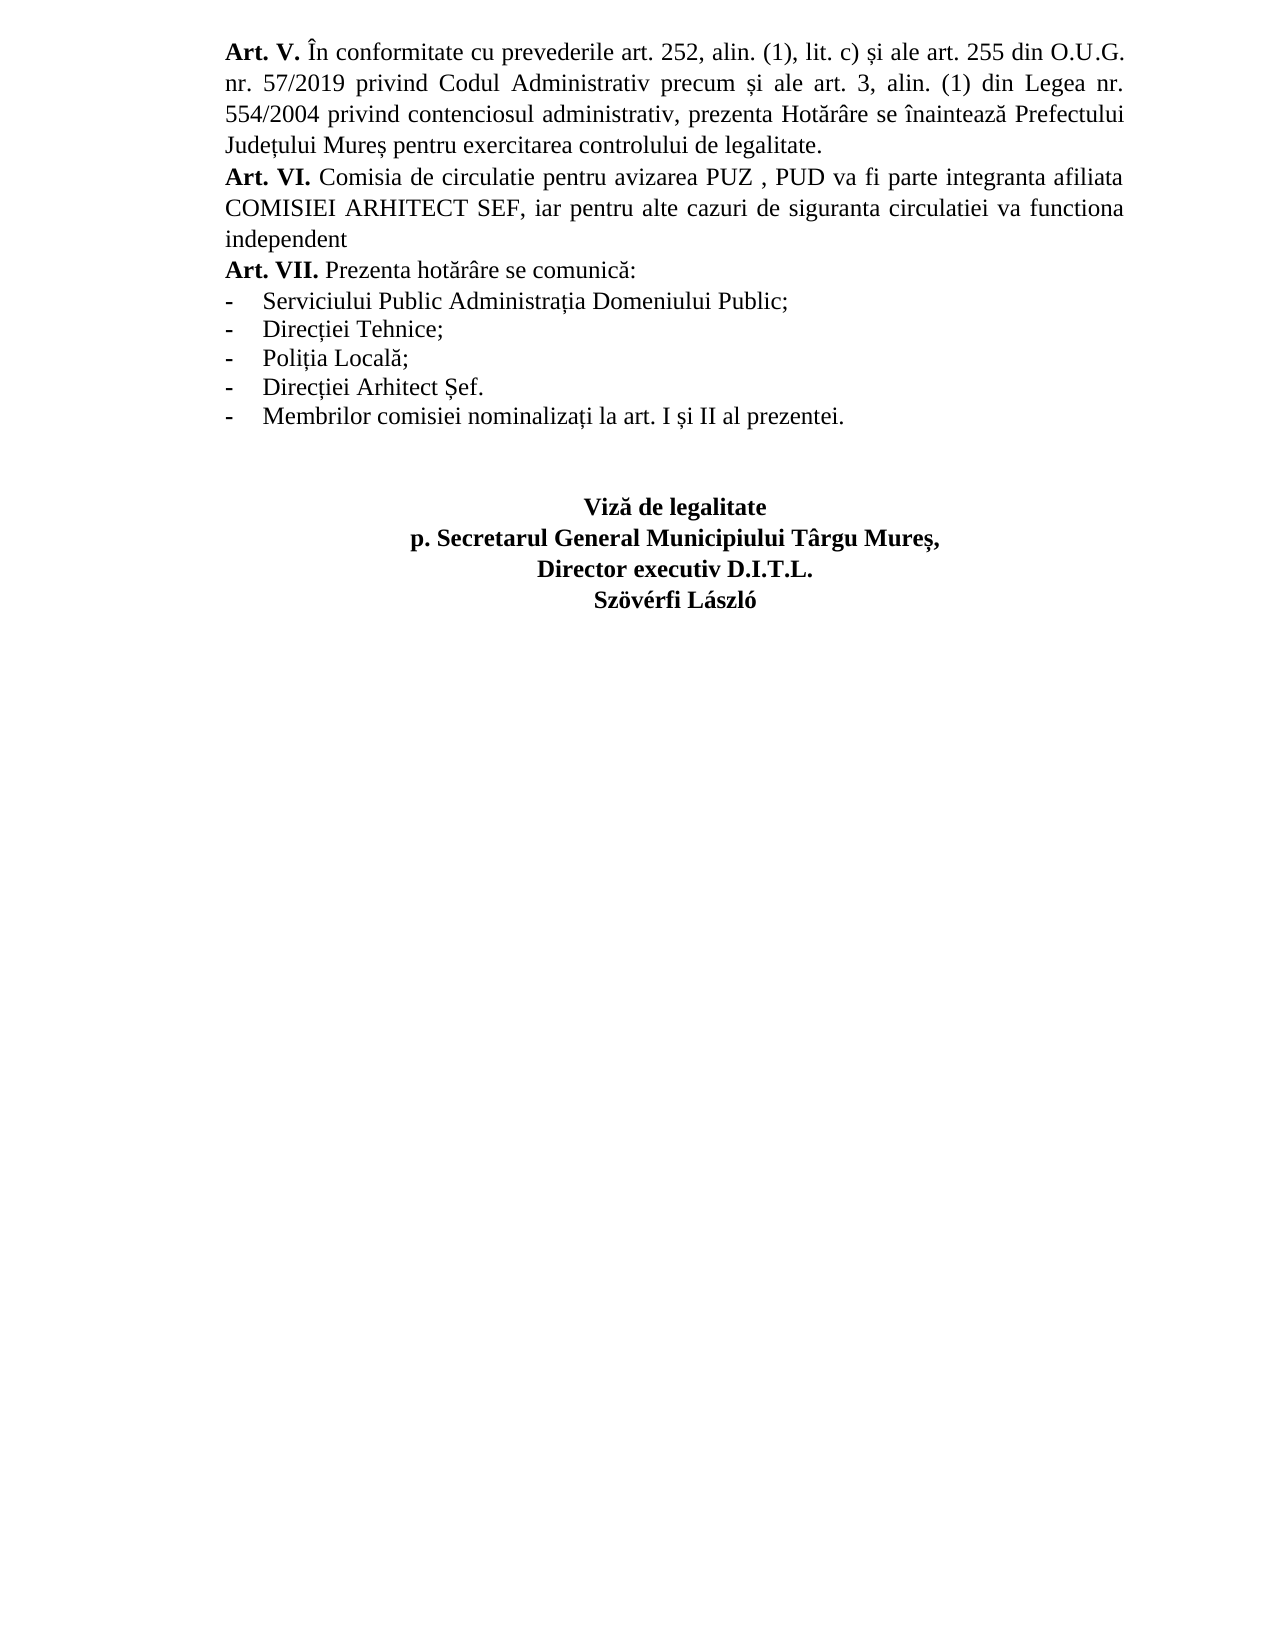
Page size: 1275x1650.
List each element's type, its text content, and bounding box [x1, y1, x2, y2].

list Membrilor comisiei nominalizați la art. I și II al prezentei. [225, 401, 1125, 429]
text p. Secretarul General Municipiului Târgu Mureș, [225, 523, 1125, 551]
text Director executiv D.I.T.L. [225, 554, 1125, 582]
text Szövérfi László [225, 585, 1125, 613]
text Art. VII. Prezenta hotărâre se comunică: [225, 255, 1125, 283]
text Art. V. În conformitate cu prevederile art. 252, alin. (1), lit. c) și ale art. 255 din O.U.G. nr. 57/2019 privind Codul Administrativ precum și ale art. 3, alin. (1) din Legea nr. 554/2004 privind contenciosul administrativ, prezenta Hotărâre se înaintează Prefectului Județului Mureș pentru exercitarea controlului de legalitate. [225, 37, 1125, 159]
list Poliția Locală; [225, 343, 1125, 372]
list Direcției Arhitect Șef. [225, 372, 1125, 401]
text Viză de legalitate [225, 492, 1125, 520]
list Direcției Tehnice; [225, 314, 1125, 343]
text Art. VI. Comisia de circulatie pentru avizarea PUZ , PUD va fi parte integranta afiliata COMISIEI ARHITECT SEF, iar pentru alte cazuri de siguranta circulatiei va functiona independent [225, 162, 1125, 252]
list Serviciului Public Administrația Domeniului Public; [225, 286, 1125, 314]
